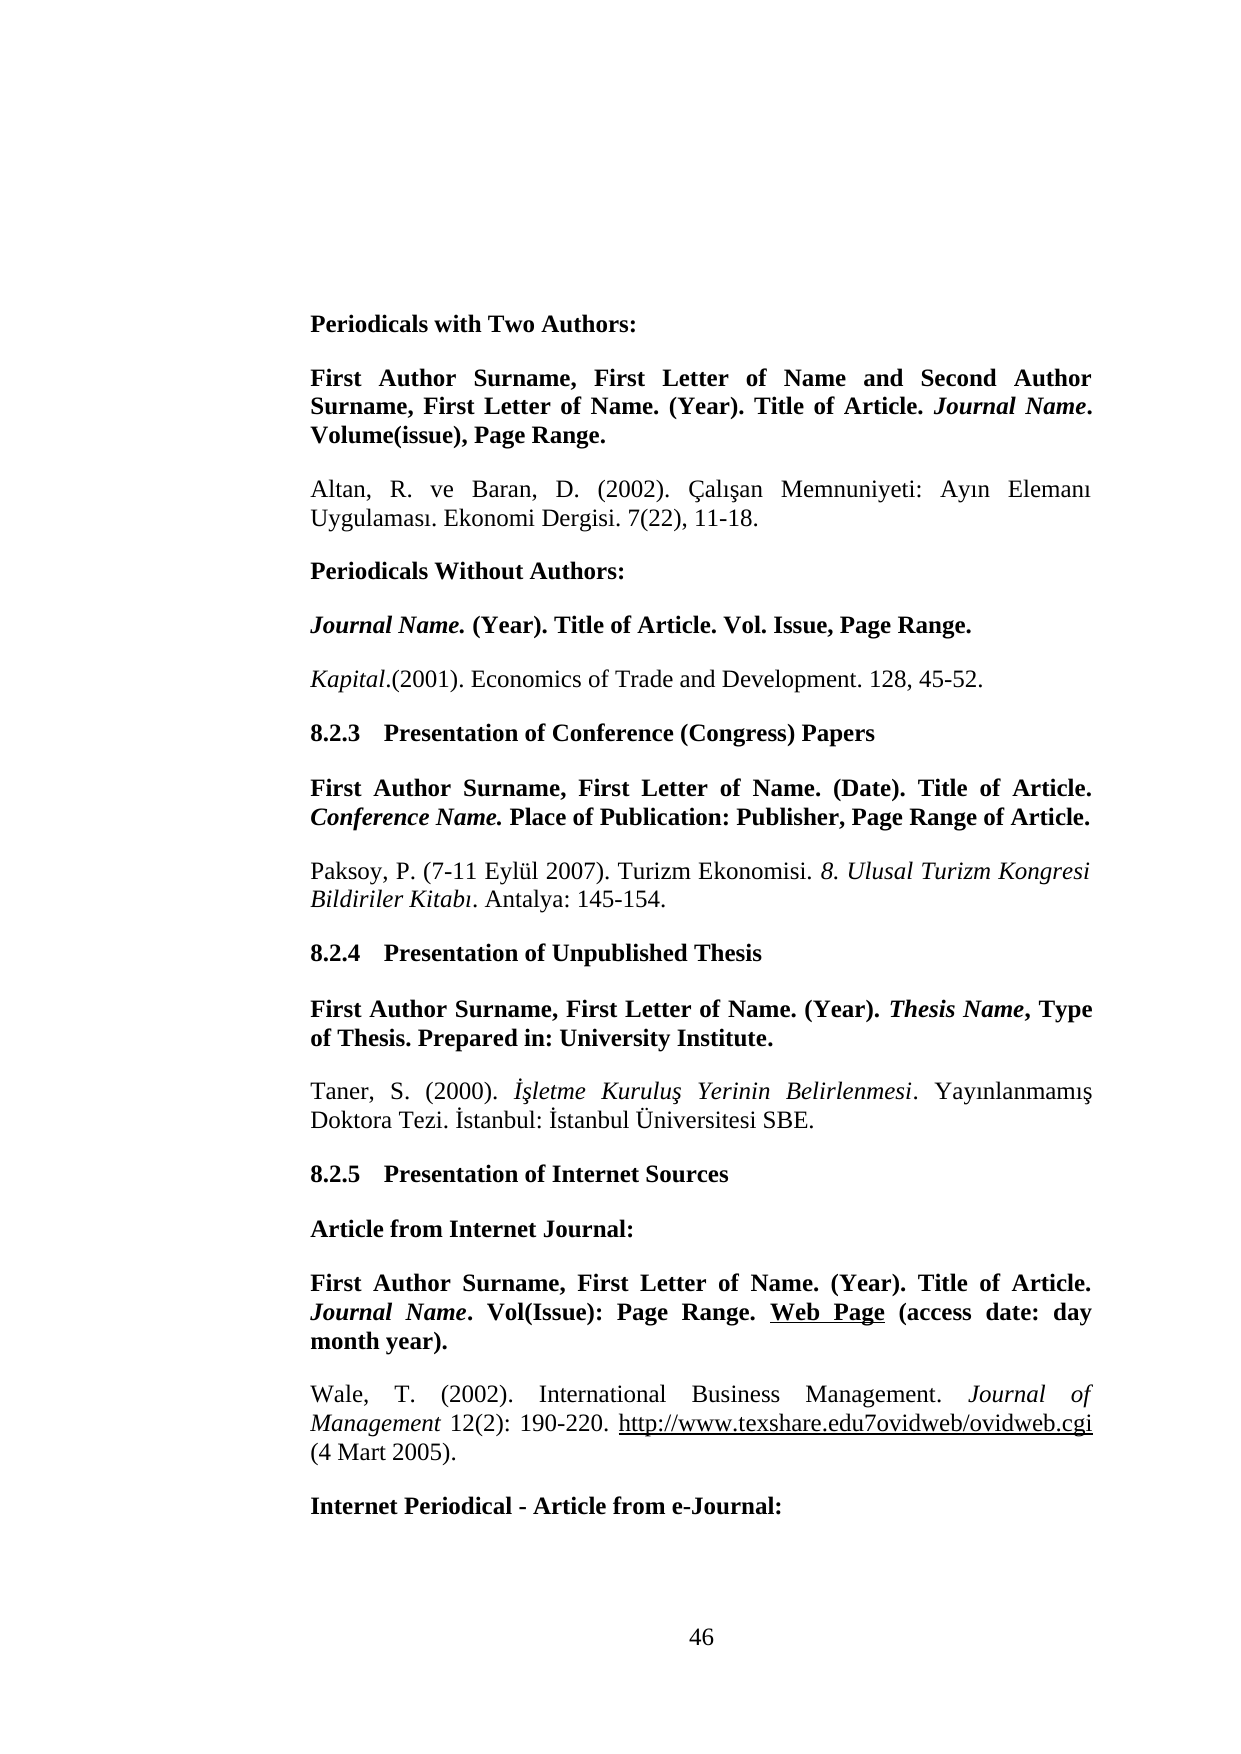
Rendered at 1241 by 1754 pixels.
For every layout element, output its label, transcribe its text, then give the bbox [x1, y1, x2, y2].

text Periodicals Without Authors: [310, 556, 1092, 585]
text Paksoy, P. (7-11 Eylül 2007). Turizm Ekonomisi. 8. Ulusal Turizm Kongresi Bildiriler Kitabı. Antalya: 145-154. [310, 856, 1092, 913]
text Periodicals with Two Authors: [310, 309, 1092, 338]
subtitle Presentation of Conference (Congress) Papers [310, 718, 1092, 746]
text Article from Internet Journal: [310, 1214, 1092, 1243]
text First Author Surname, First Letter of Name. (Date). Title of Article. Conference Name. Place of Publication: Publisher, Page Range of Article. [310, 773, 1092, 831]
text Journal Name. (Year). Title of Article. Vol. Issue, Page Range. [310, 610, 1092, 639]
subtitle Presentation of Unpublished Thesis [310, 938, 1092, 967]
text Internet Periodical - Article from e-Journal: [310, 1491, 1092, 1519]
text Wale, T. (2002). International Business Management. Journal of Management 12(2): 190-220. http://www.texshare.edu7ovidweb/ovidweb.cgi (4 Mart 2005). [310, 1379, 1092, 1466]
subtitle Presentation of Internet Sources [310, 1159, 1092, 1188]
text Taner, S. (2000). İşletme Kuruluş Yerinin Belirlenmesi. Yayınlanmamış Doktora Tezi. İstanbul: İstanbul Üniversitesi SBE. [310, 1076, 1092, 1134]
text First Author Surname, First Letter of Name. (Year). Title of Article. Journal Name. Vol(Issue): Page Range. Web Page (access date: day month year). [310, 1268, 1092, 1354]
text Kapital.(2001). Economics of Trade and Development. 128, 45-52. [310, 664, 1092, 693]
text Altan, R. ve Baran, D. (2002). Çalışan Memnuniyeti: Ayın Elemanı Uygulaması. Ekonomi Dergisi. 7(22), 11-18. [310, 474, 1092, 531]
text First Author Surname, First Letter of Name and Second Author Surname, First Letter of Name. (Year). Title of Article. Journal Name. Volume(issue), Page Range. [310, 363, 1092, 449]
text First Author Surname, First Letter of Name. (Year). Thesis Name, Type of Thesis. Prepared in: University Institute. [310, 994, 1092, 1051]
